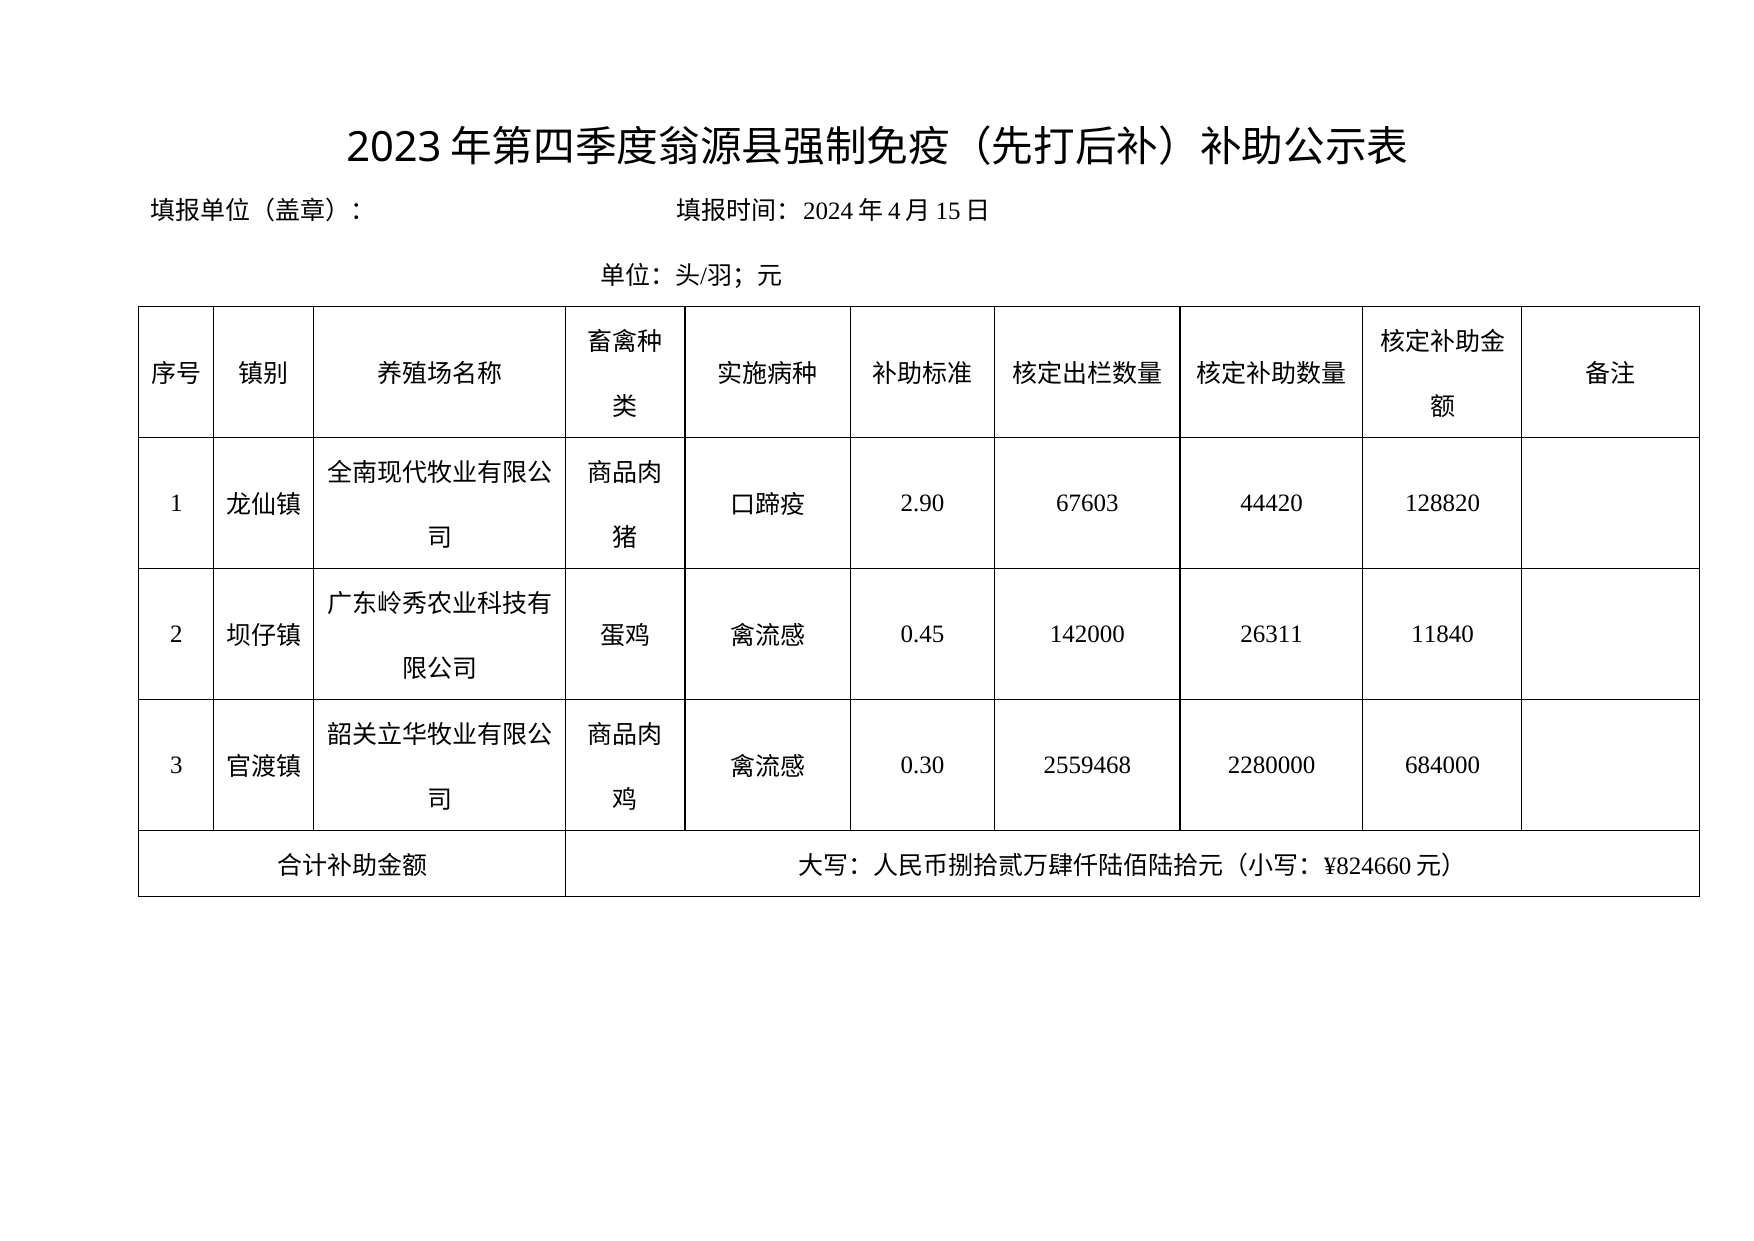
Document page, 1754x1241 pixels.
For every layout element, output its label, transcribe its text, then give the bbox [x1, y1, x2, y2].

table_cell 142000 [995, 569, 1179, 699]
table_cell 2.90 [851, 438, 994, 568]
table_header 核定补助数量 [1181, 307, 1362, 437]
table_cell 2280000 [1181, 700, 1362, 830]
table_cell 韶关立华牧业有限公司 [314, 700, 565, 830]
table_cell 11840 [1363, 569, 1521, 699]
table_cell 2 [139, 569, 213, 699]
table_header 备注 [1522, 307, 1699, 437]
table_header 畜禽种类 [566, 307, 684, 437]
table_header 镇别 [214, 307, 313, 437]
table_cell 官渡镇 [214, 700, 313, 830]
table_cell 口蹄疫 [686, 438, 850, 568]
table_cell 广东岭秀农业科技有限公司 [314, 569, 565, 699]
table_header 实施病种 [686, 307, 850, 437]
table_cell 全南现代牧业有限公司 [314, 438, 565, 568]
table_cell 67603 [995, 438, 1179, 568]
table_cell 禽流感 [686, 569, 850, 699]
table_cell 1 [139, 438, 213, 568]
table_cell 坝仔镇 [214, 569, 313, 699]
table_cell 大写：人民币捌拾贰万肆仟陆佰陆拾元（小写：¥824660元） [566, 831, 1699, 896]
text 单位：头/羽；元 [150, 241, 1604, 306]
table_cell 0.45 [851, 569, 994, 699]
table_cell 44420 [1181, 438, 1362, 568]
table_cell 蛋鸡 [566, 569, 684, 699]
table_cell 128820 [1363, 438, 1521, 568]
table_cell 合计补助金额 [139, 831, 565, 896]
table_cell [1522, 700, 1699, 830]
table_cell 2559468 [995, 700, 1179, 830]
table_cell 商品肉猪 [566, 438, 684, 568]
table_cell 龙仙镇 [214, 438, 313, 568]
table_cell 0.30 [851, 700, 994, 830]
table_cell 3 [139, 700, 213, 830]
table_header 补助标准 [851, 307, 994, 437]
table_header 核定补助金额 [1363, 307, 1521, 437]
table_cell 684000 [1363, 700, 1521, 830]
text 2023年第四季度翁源县强制免疫（先打后补）补助公示表 [150, 111, 1604, 176]
table_cell 26311 [1181, 569, 1362, 699]
table_header 养殖场名称 [314, 307, 565, 437]
table_cell [1522, 438, 1699, 568]
table_header 核定出栏数量 [995, 307, 1179, 437]
text 填报单位（盖章）： 填报时间：2024年4月15日 [150, 176, 1604, 241]
table_cell [1522, 569, 1699, 699]
table_cell 商品肉鸡 [566, 700, 684, 830]
table_header 序号 [139, 307, 213, 437]
table_cell 禽流感 [686, 700, 850, 830]
